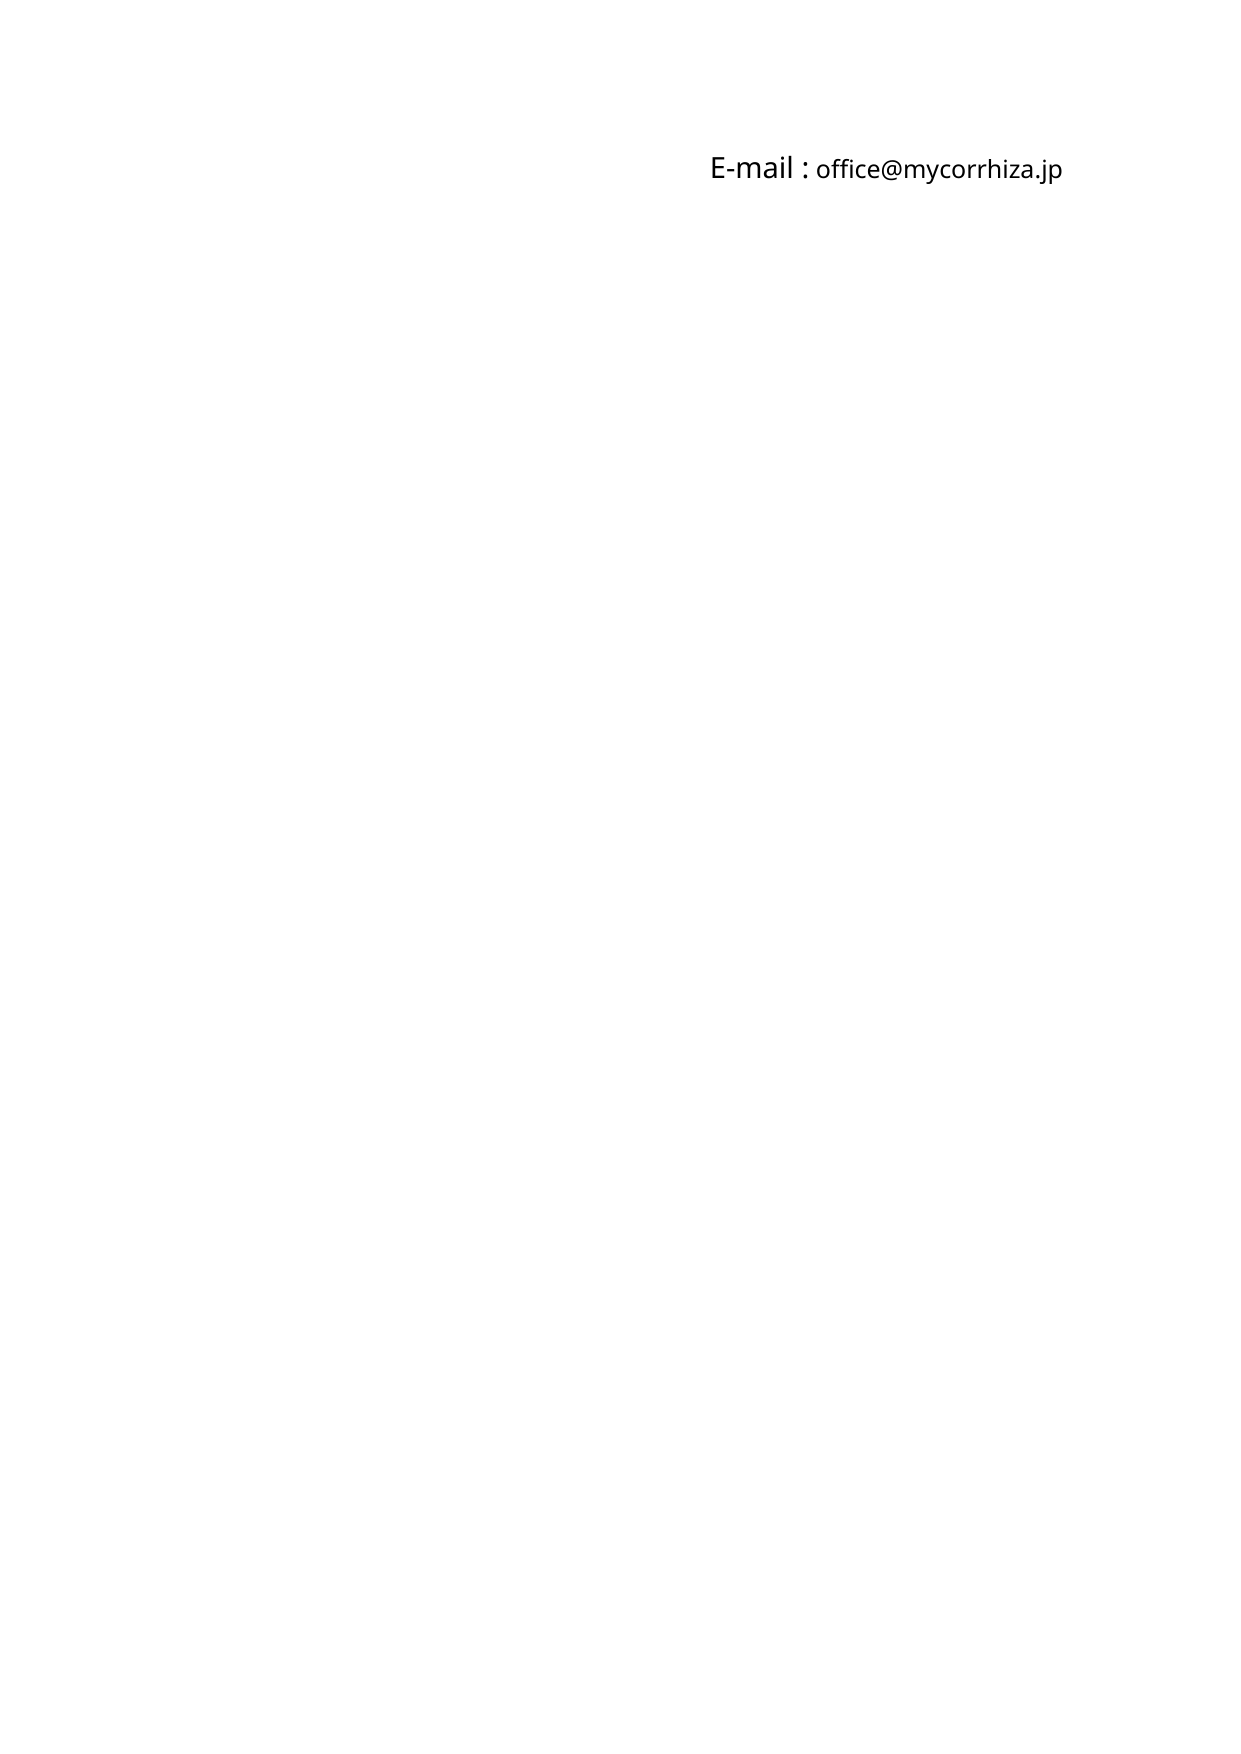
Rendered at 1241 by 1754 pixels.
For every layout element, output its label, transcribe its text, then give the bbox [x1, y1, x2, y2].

text E-mail : office@mycorrhiza.jp [177, 148, 1063, 187]
